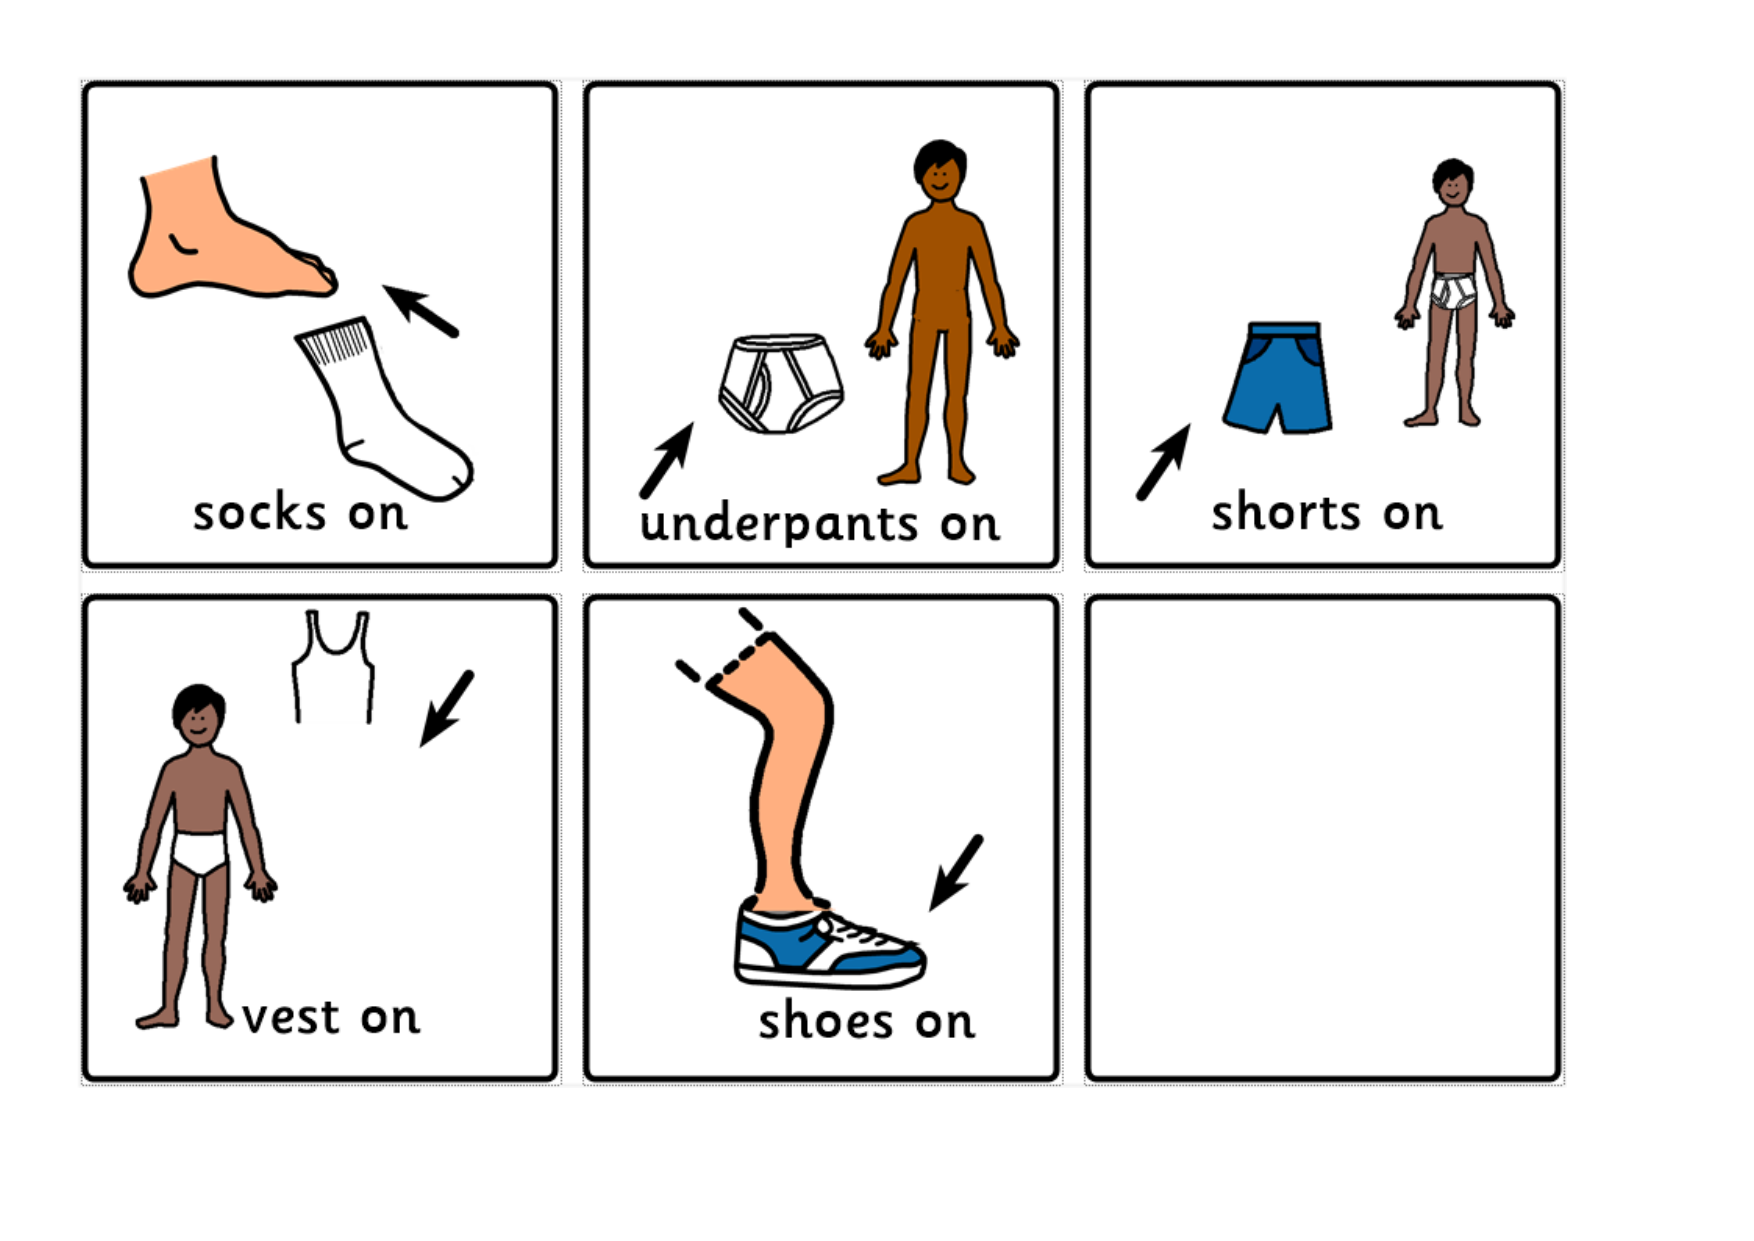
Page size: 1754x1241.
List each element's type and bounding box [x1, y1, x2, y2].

picture [75, 75, 1567, 1088]
